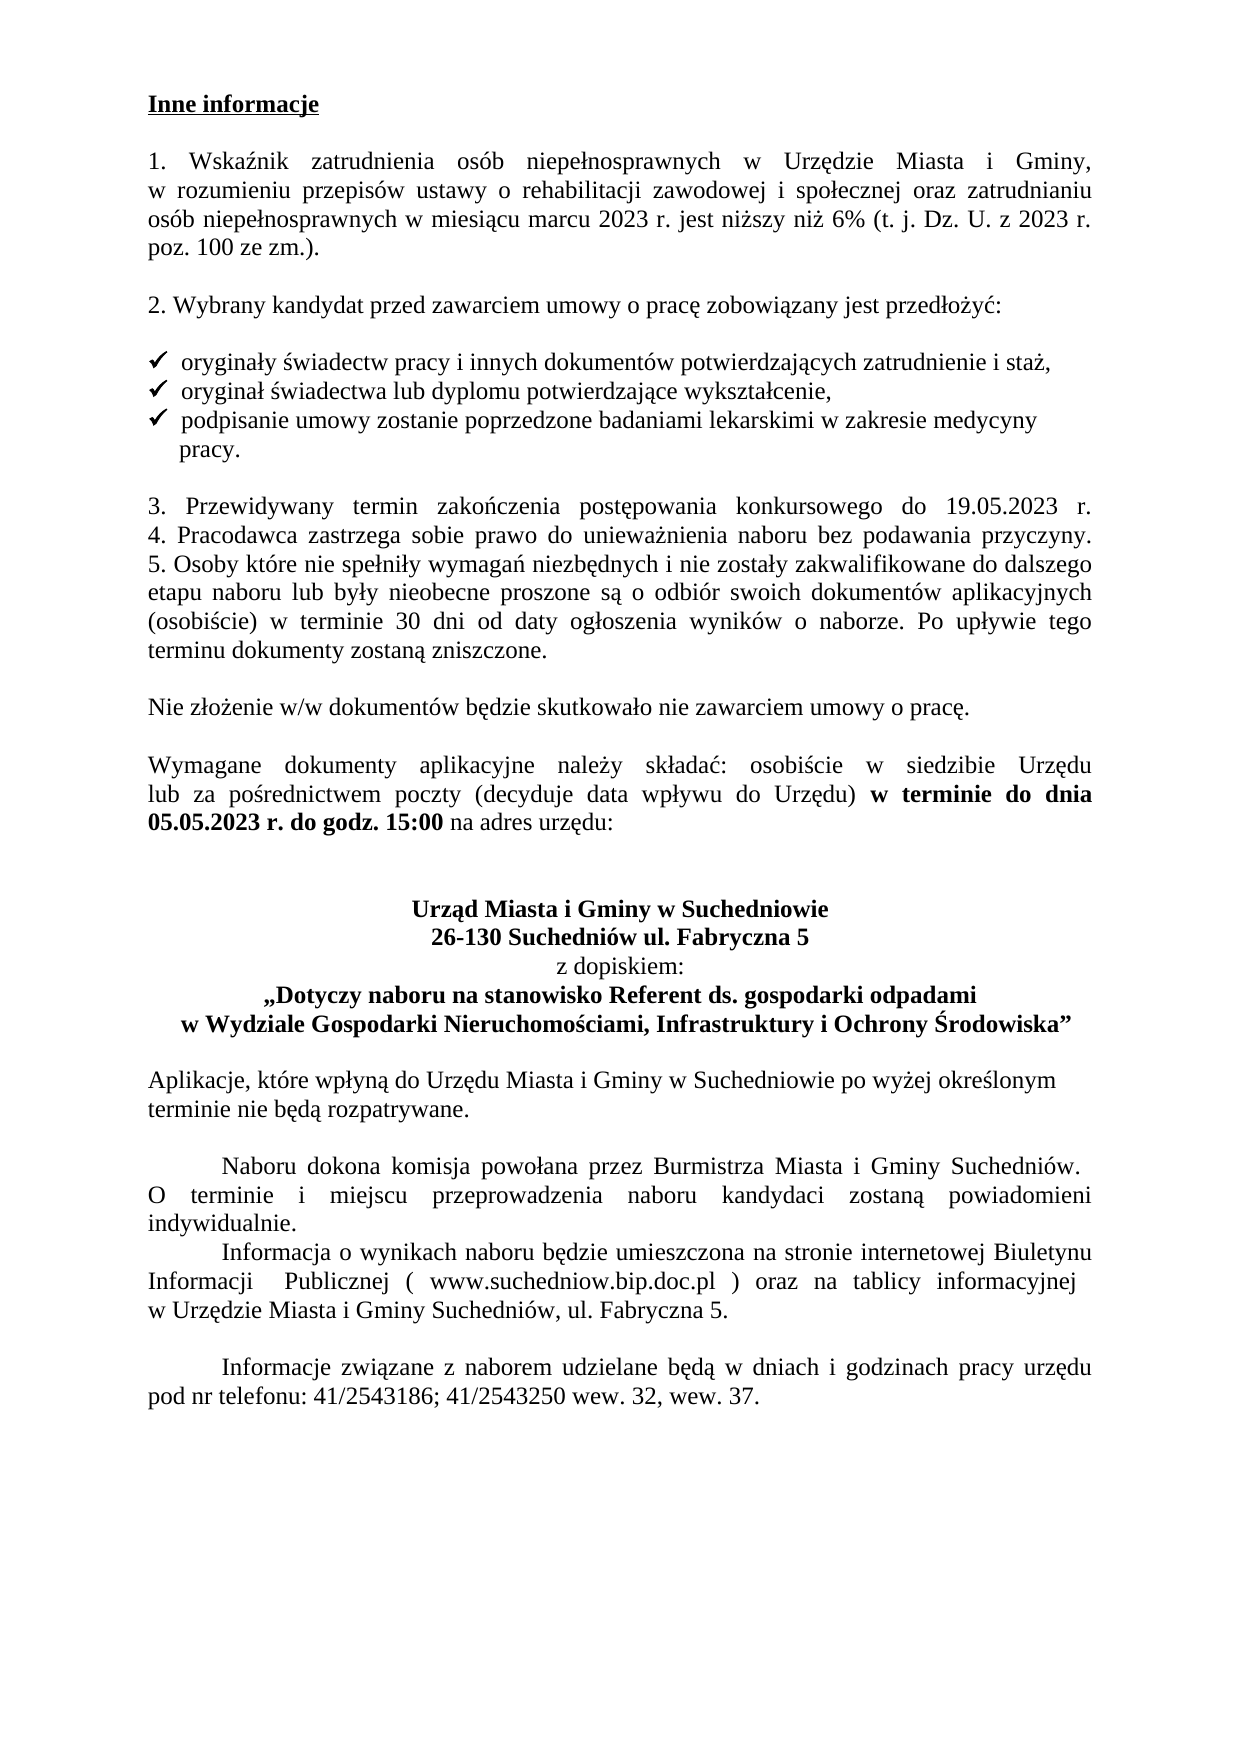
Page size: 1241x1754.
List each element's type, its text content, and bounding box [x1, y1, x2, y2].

text oryginały świadectw pracy i innych dokumentów potwierdzających zatrudnienie i staż, [148, 347, 1093, 376]
text 3. Przewidywany termin zakończenia postępowania konkursowego do 19.05.2023 r. 4. Pracodawca zastrzega sobie prawo do unieważnienia naboru bez podawania przyczyny. 5. Osoby które nie spełniły wymagań niezbędnych i nie zostały zakwalifikowane do dalszego etapu naboru lub były nieobecne proszone są o odbiór swoich dokumentów aplikacyjnych (osobiście) w terminie 30 dni od daty ogłoszenia wyników o naborze. Po upływie tego terminu dokumenty zostaną zniszczone. [148, 462, 1093, 664]
text oryginał świadectwa lub dyplomu potwierdzające wykształcenie, [148, 376, 1093, 405]
text Wymagane dokumenty aplikacyjne należy składać: osobiście w siedzibie Urzędu lub za pośrednictwem poczty (decyduje data wpływu do Urzędu) w terminie do dnia 05.05.2023 r. do godz. 15:00 na adres urzędu: [148, 721, 1093, 836]
text Aplikacje, które wpłyną do Urzędu Miasta i Gminy w Suchedniowie po wyżej określonym terminie nie będą rozpatrywane. [148, 1065, 1093, 1151]
text w Wydziale Gospodarki Nieruchomościami, Infrastruktury i Ochrony Środowiska” [148, 1009, 1093, 1065]
text Naboru dokona komisja powołana przez Burmistrza Miasta i Gminy Suchedniów. O terminie i miejscu przeprowadzenia naboru kandydaci zostaną powiadomieni indywidualnie. Informacja o wynikach naboru będzie umieszczona na stronie internetowej Biuletynu Informacji Publicznej ( www.suchedniow.bip.doc.pl ) oraz na tablicy informacyjnej w Urzędzie Miasta i Gminy Suchedniów, ul. Fabryczna 5. [148, 1151, 1093, 1323]
text 1. Wskaźnik zatrudnienia osób niepełnosprawnych w Urzędzie Miasta i Gminy, w rozumieniu przepisów ustawy o rehabilitacji zawodowej i społecznej oraz zatrudnianiu osób niepełnosprawnych w miesiącu marcu 2023 r. jest niższy niż 6% (t. j. Dz. U. z 2023 r. poz. 100 ze zm.). [148, 117, 1093, 261]
text pracy. [148, 434, 1093, 462]
text z dopiskiem: „Dotyczy naboru na stanowisko Referent ds. gospodarki odpadami [148, 951, 1093, 1009]
text Urząd Miasta i Gminy w Suchedniowie 26-130 Suchedniów ul. Fabryczna 5 [148, 865, 1093, 951]
text Informacje związane z naborem udzielane będą w dniach i godzinach pracy urzędu pod nr telefonu: 41/2543186; 41/2543250 wew. 32, wew. 37. [148, 1352, 1093, 1410]
text Nie złożenie w/w dokumentów będzie skutkowało nie zawarciem umowy o pracę. [148, 664, 1093, 721]
text 2. Wybrany kandydat przed zawarciem umowy o pracę zobowiązany jest przedłożyć: [148, 261, 1093, 319]
text podpisanie umowy zostanie poprzedzone badaniami lekarskimi w zakresie medycyny [148, 405, 1093, 434]
text Inne informacje [148, 89, 1093, 117]
